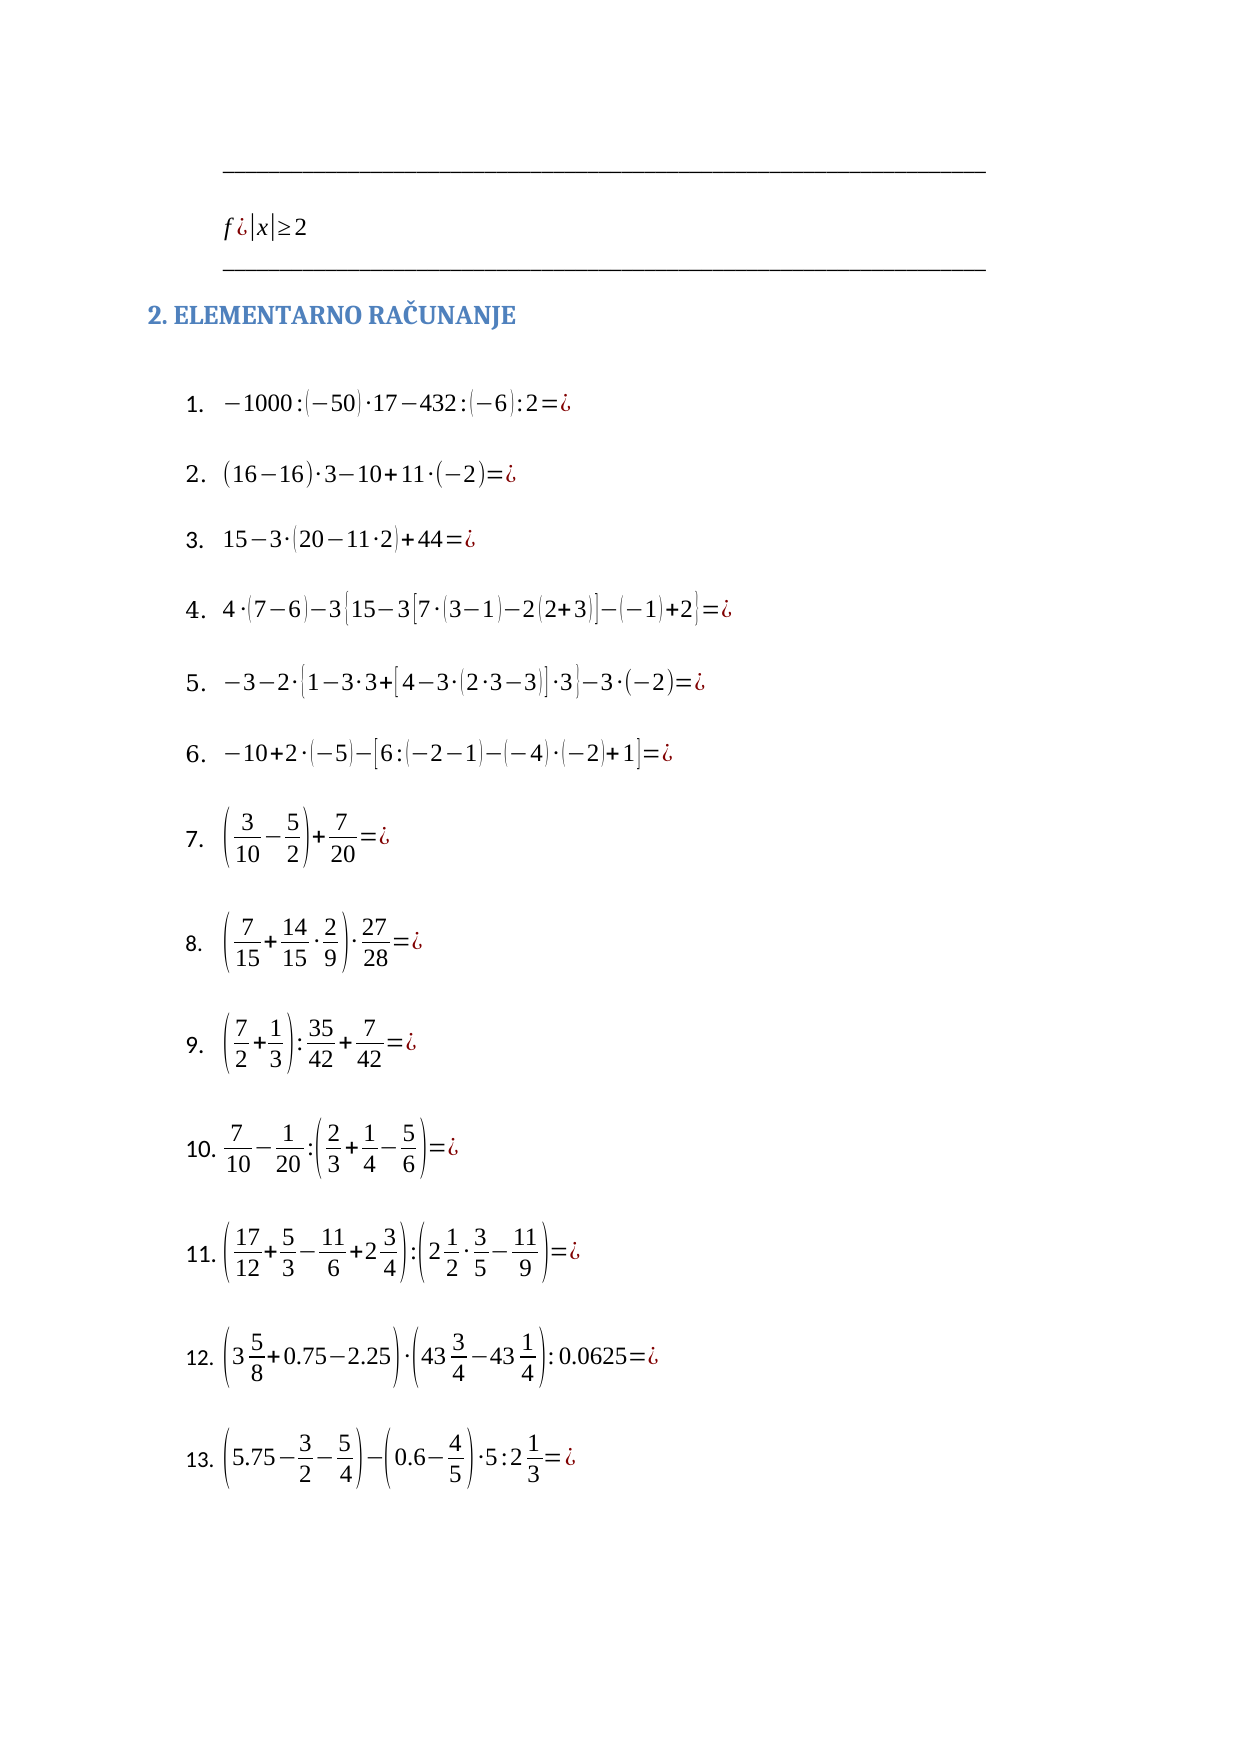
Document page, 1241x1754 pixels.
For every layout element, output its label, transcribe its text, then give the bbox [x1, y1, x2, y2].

subtitle 2. ELEMENTARNO RAČUNANJE [148, 300, 1093, 331]
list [223, 247, 1093, 275]
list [223, 148, 1093, 176]
